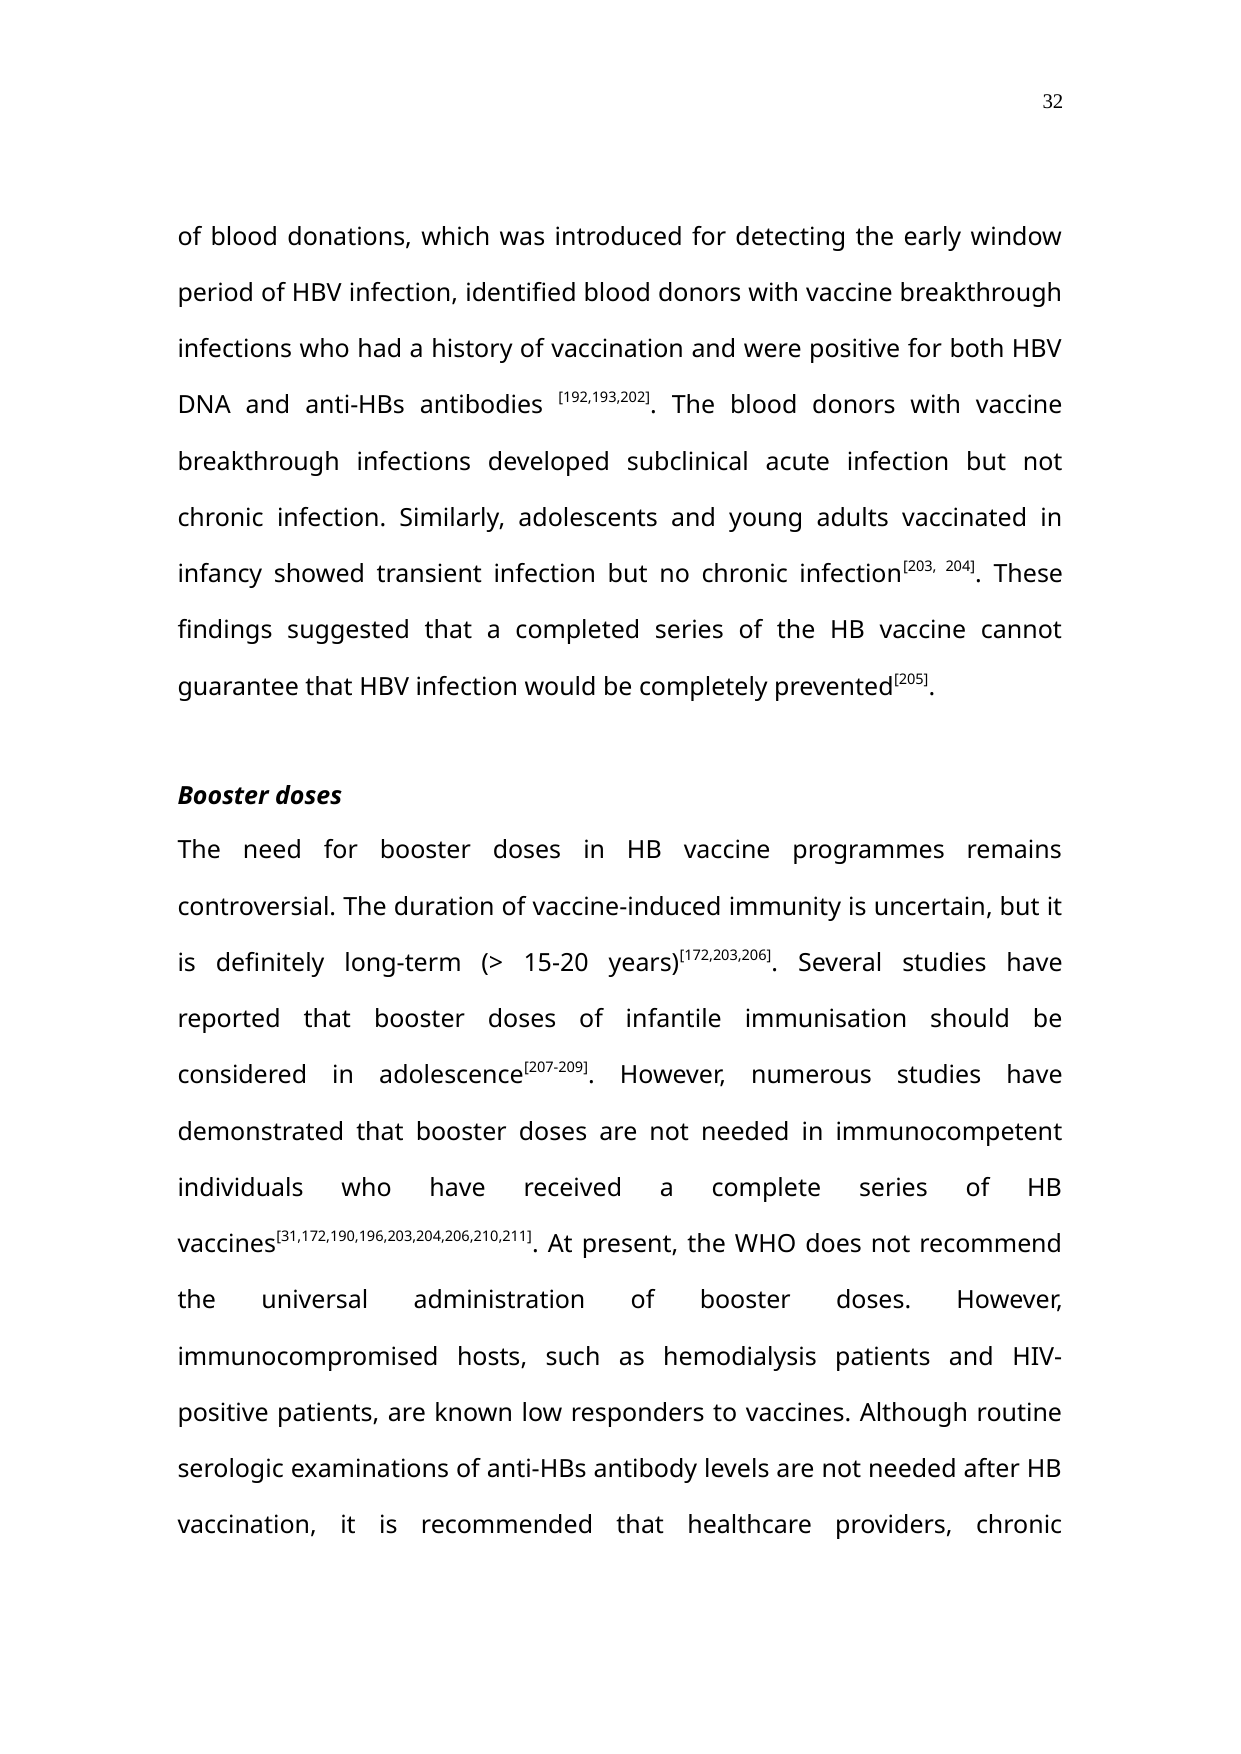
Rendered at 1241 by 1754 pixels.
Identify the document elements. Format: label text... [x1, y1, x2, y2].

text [177, 217, 1063, 704]
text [177, 830, 1063, 1543]
text Booster doses [177, 776, 1063, 813]
